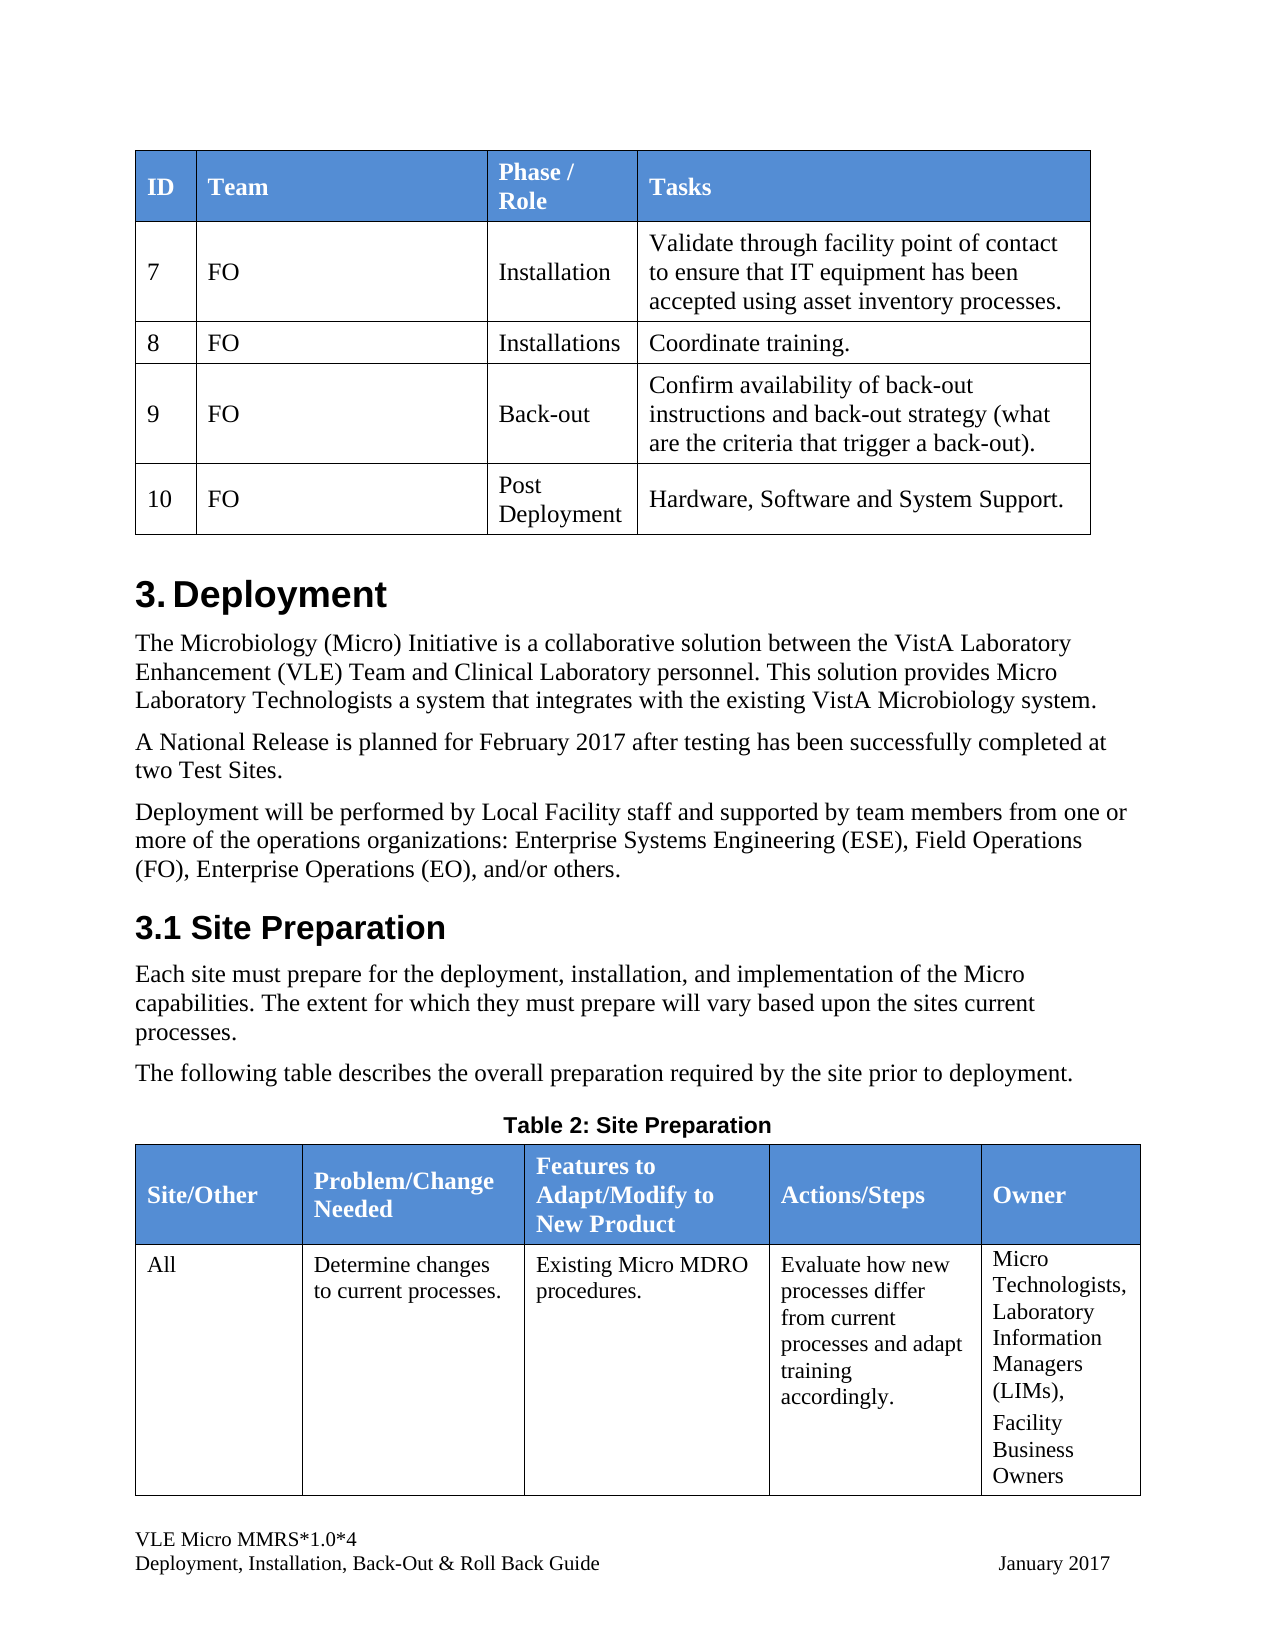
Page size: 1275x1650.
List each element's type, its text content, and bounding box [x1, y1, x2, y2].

table_cell Hardware, Software and System Support. [638, 464, 1090, 534]
table_cell FO [197, 364, 487, 463]
table_cell 10 [136, 464, 196, 534]
table_cell FO [197, 464, 487, 534]
table_cell Existing Micro MDRO procedures. [525, 1245, 769, 1495]
table_cell Evaluate how new processes differ from current processes and adapt training accordingly. [770, 1245, 981, 1495]
table_cell 7 [136, 222, 196, 321]
text A National Release is planned for February 2017 after testing has been successfully completed at two Test Sites. [135, 727, 1140, 784]
table_cell Installation [488, 222, 637, 321]
text The following table describes the overall preparation required by the site prior to deployment. [135, 1058, 1140, 1087]
table_header Actions/Steps [770, 1145, 981, 1244]
text Table 2: Site Preparation [135, 1112, 1140, 1138]
table_header ID [136, 151, 196, 221]
table_cell FO [197, 222, 487, 321]
table_header Site/Other [136, 1145, 302, 1244]
table_header Tasks [638, 151, 1090, 221]
table_cell Coordinate training. [638, 322, 1090, 363]
table_header Features to Adapt/Modify to New Product [525, 1145, 769, 1244]
table_cell 8 [136, 322, 196, 363]
table_header Team [197, 151, 487, 221]
table_cell Back-out [488, 364, 637, 463]
table_header Owner [982, 1145, 1140, 1244]
text Deployment will be performed by Local Facility staff and supported by team members from one or more of the operations organizations: Enterprise Systems Engineering (ESE), Field Operations (FO), Enterprise Operations (EO), and/or others. [135, 797, 1140, 883]
subtitle 3.1 Site Preparation [135, 908, 1140, 947]
text The Microbiology (Micro) Initiative is a collaborative solution between the VistA Laboratory Enhancement (VLE) Team and Clinical Laboratory personnel. This solution provides Micro Laboratory Technologists a system that integrates with the existing VistA Microbiology system. [135, 628, 1140, 714]
table_cell Post Deployment [488, 464, 637, 534]
table_cell Validate through facility point of contact to ensure that IT equipment has been accepted using asset inventory processes. [638, 222, 1090, 321]
table_header Problem/Change Needed [303, 1145, 524, 1244]
subtitle Deployment [135, 572, 1140, 616]
table_cell FO [197, 322, 487, 363]
table_cell 9 [136, 364, 196, 463]
table_cell All [136, 1245, 302, 1495]
table_cell Determine changes to current processes. [303, 1245, 524, 1495]
table_cell Confirm availability of back-out instructions and back-out strategy (what are the criteria that trigger a back-out). [638, 364, 1090, 463]
table_header Phase / Role [488, 151, 637, 221]
table_cell Installations [488, 322, 637, 363]
text Each site must prepare for the deployment, installation, and implementation of the Micro capabilities. The extent for which they must prepare will vary based upon the sites current processes. [135, 959, 1140, 1045]
table_cell Micro Technologists, Laboratory Information Managers (LIMs), Facility Business Owners [982, 1245, 1140, 1495]
